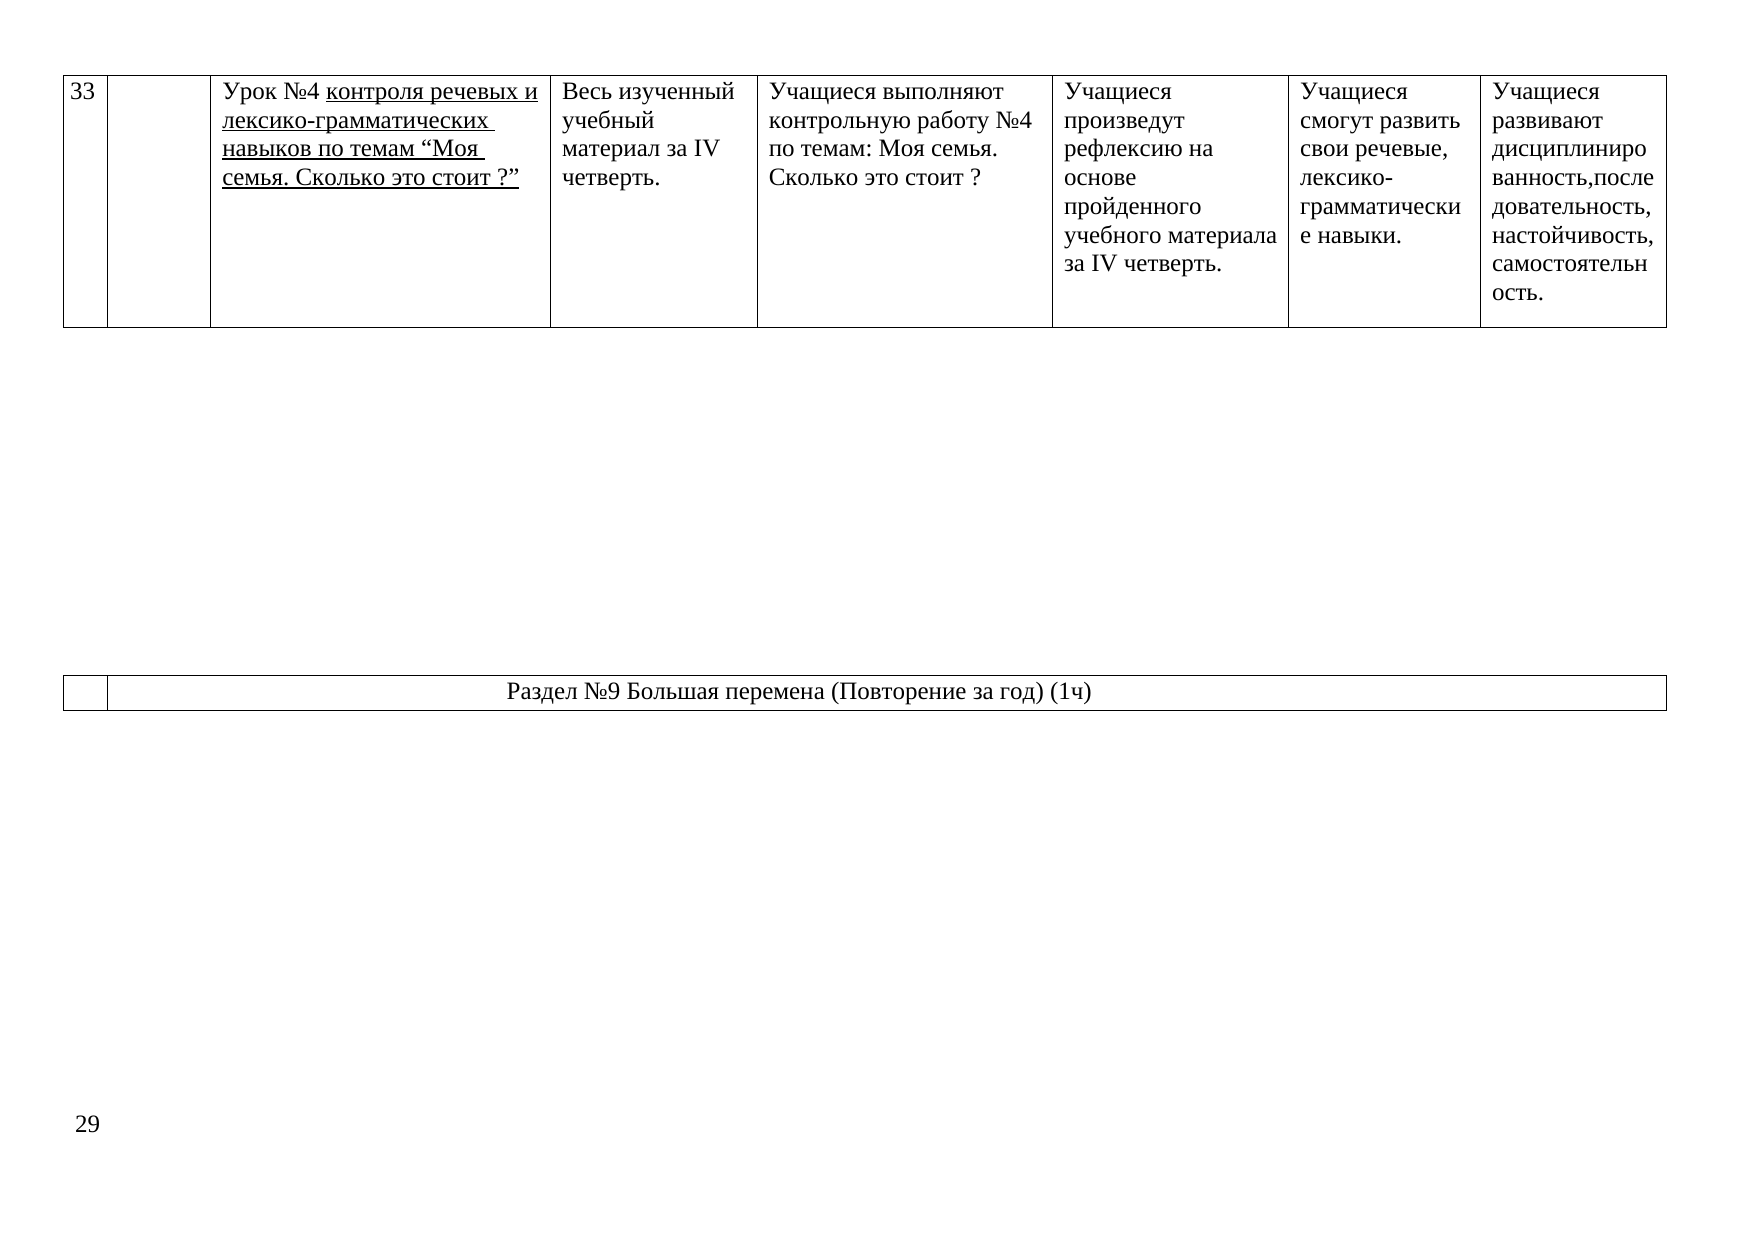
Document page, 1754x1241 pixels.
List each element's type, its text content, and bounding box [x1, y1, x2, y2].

table_cell Урок №4 контроля речевых и лексико-грамматических навыков по темам “Моя семья. Сколько это стоит ?” [211, 76, 550, 327]
table_header [64, 676, 107, 710]
table_cell Весь изученный учебный материал за ІV четверть. [551, 76, 757, 327]
table_header Раздел №9 Большая перемена (Повторение за год) (1ч) [108, 676, 1666, 710]
table_cell Учащиеся произведут рефлексию на основе пройденного учебного материала за ІV четверть. [1053, 76, 1288, 327]
table_cell Учащиеся смогут развить свои речевые, лексико-грамматические навыки. [1289, 76, 1480, 327]
table_cell 33 [64, 76, 107, 327]
table_cell Учащиеся выполняют контрольную работу №4 по темам: Моя семья. Сколько это стоит ? [758, 76, 1052, 327]
table_cell Учащиеся развивают дисциплинированность,последовательность,настойчивость,самостоятельность. [1481, 76, 1666, 327]
table_cell [108, 76, 210, 327]
